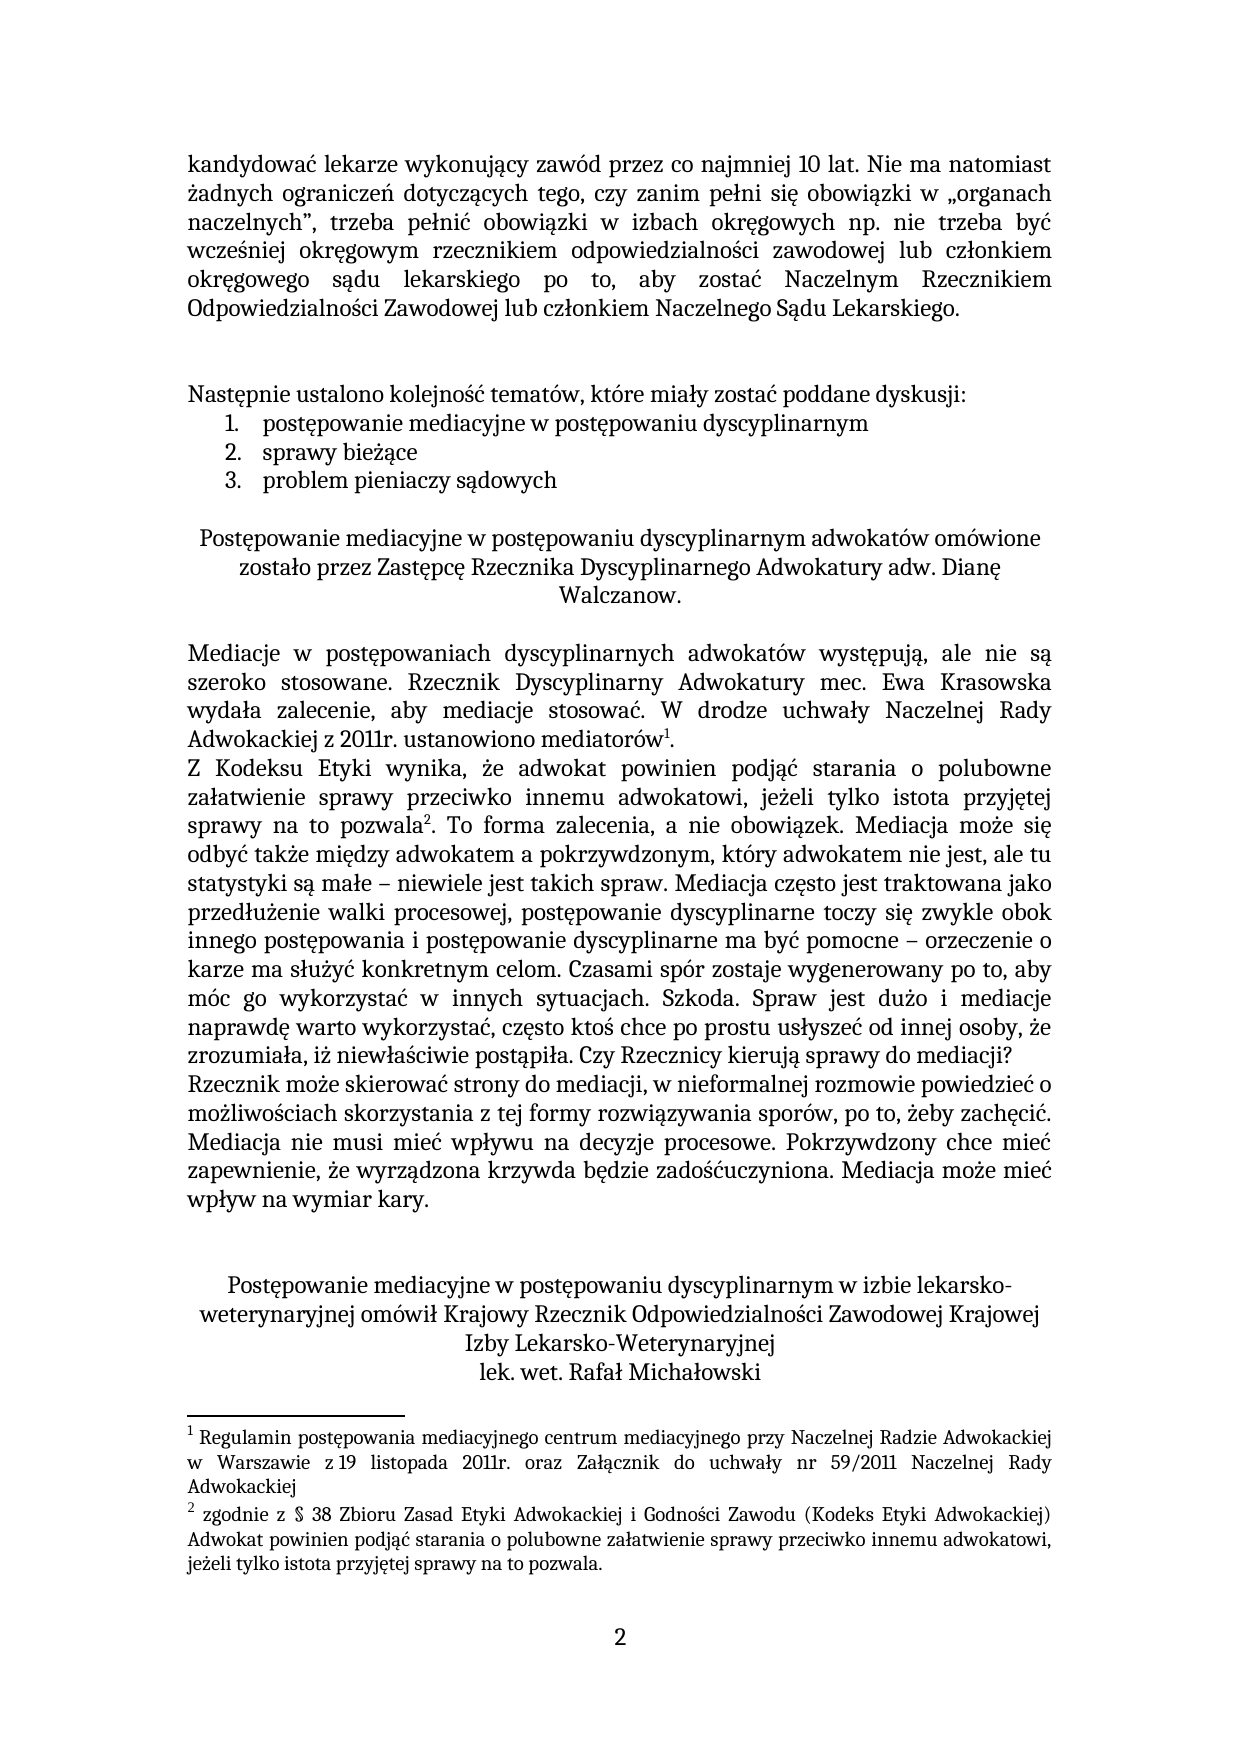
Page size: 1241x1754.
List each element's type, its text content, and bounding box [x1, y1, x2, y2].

list problem pieniaczy sądowych [225, 466, 1053, 495]
list postępowanie mediacyjne w postępowaniu dyscyplinarnym [225, 409, 1053, 437]
text lek. wet. Rafał Michałowski [187, 1357, 1053, 1386]
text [187, 150, 1053, 322]
text Postępowanie mediacyjne w postępowaniu dyscyplinarnym w izbie lekarsko-weterynaryjnej omówił Krajowy Rzecznik Odpowiedzialności Zawodowej Krajowej Izby Lekarsko-Weterynaryjnej [187, 1271, 1053, 1357]
text Rzecznik może skierować strony do mediacji, w nieformalnej rozmowie powiedzieć o możliwościach skorzystania z tej formy rozwiązywania sporów, po to, żeby zachęcić. Mediacja nie musi mieć wpływu na decyzje procesowe. Pokrzywdzony chce mieć zapewnienie, że wyrządzona krzywda będzie zadośćuczyniona. Mediacja może mieć wpływ na wymiar kary. [187, 1070, 1053, 1214]
list sprawy bieżące [225, 437, 1053, 466]
text Postępowanie mediacyjne w postępowaniu dyscyplinarnym adwokatów omówione zostało przez Zastępcę Rzecznika Dyscyplinarnego Adwokatury adw. Dianę Walczanow. [187, 524, 1053, 610]
text Mediacje w postępowaniach dyscyplinarnych adwokatów występują, ale nie są szeroko stosowane. Rzecznik Dyscyplinarny Adwokatury mec. Ewa Krasowska wydała zalecenie, aby mediacje stosować. W drodze uchwały Naczelnej Rady Adwokackiej z 2011r. ustanowiono mediatorów. [187, 639, 1053, 754]
text Następnie ustalono kolejność tematów, które miały zostać poddane dyskusji: [187, 380, 1053, 409]
text Z Kodeksu Etyki wynika, że adwokat powinien podjąć starania o polubowne załatwienie sprawy przeciwko innemu adwokatowi, jeżeli tylko istota przyjętej sprawy na to pozwala. To forma zalecenia, a nie obowiązek. Mediacja może się odbyć także między adwokatem a pokrzywdzonym, który adwokatem nie jest, ale tu statystyki są małe – niewiele jest takich spraw. Mediacja często jest traktowana jako przedłużenie walki procesowej, postępowanie dyscyplinarne toczy się zwykle obok innego postępowania i postępowanie dyscyplinarne ma być pomocne – orzeczenie o karze ma służyć konkretnym celom. Czasami spór zostaje wygenerowany po to, aby móc go wykorzystać w innych sytuacjach. Szkoda. Spraw jest dużo i mediacje naprawdę warto wykorzystać, często ktoś chce po prostu usłyszeć od innej osoby, że zrozumiała, iż niewłaściwie postąpiła. Czy Rzecznicy kierują sprawy do mediacji? [187, 754, 1053, 1070]
